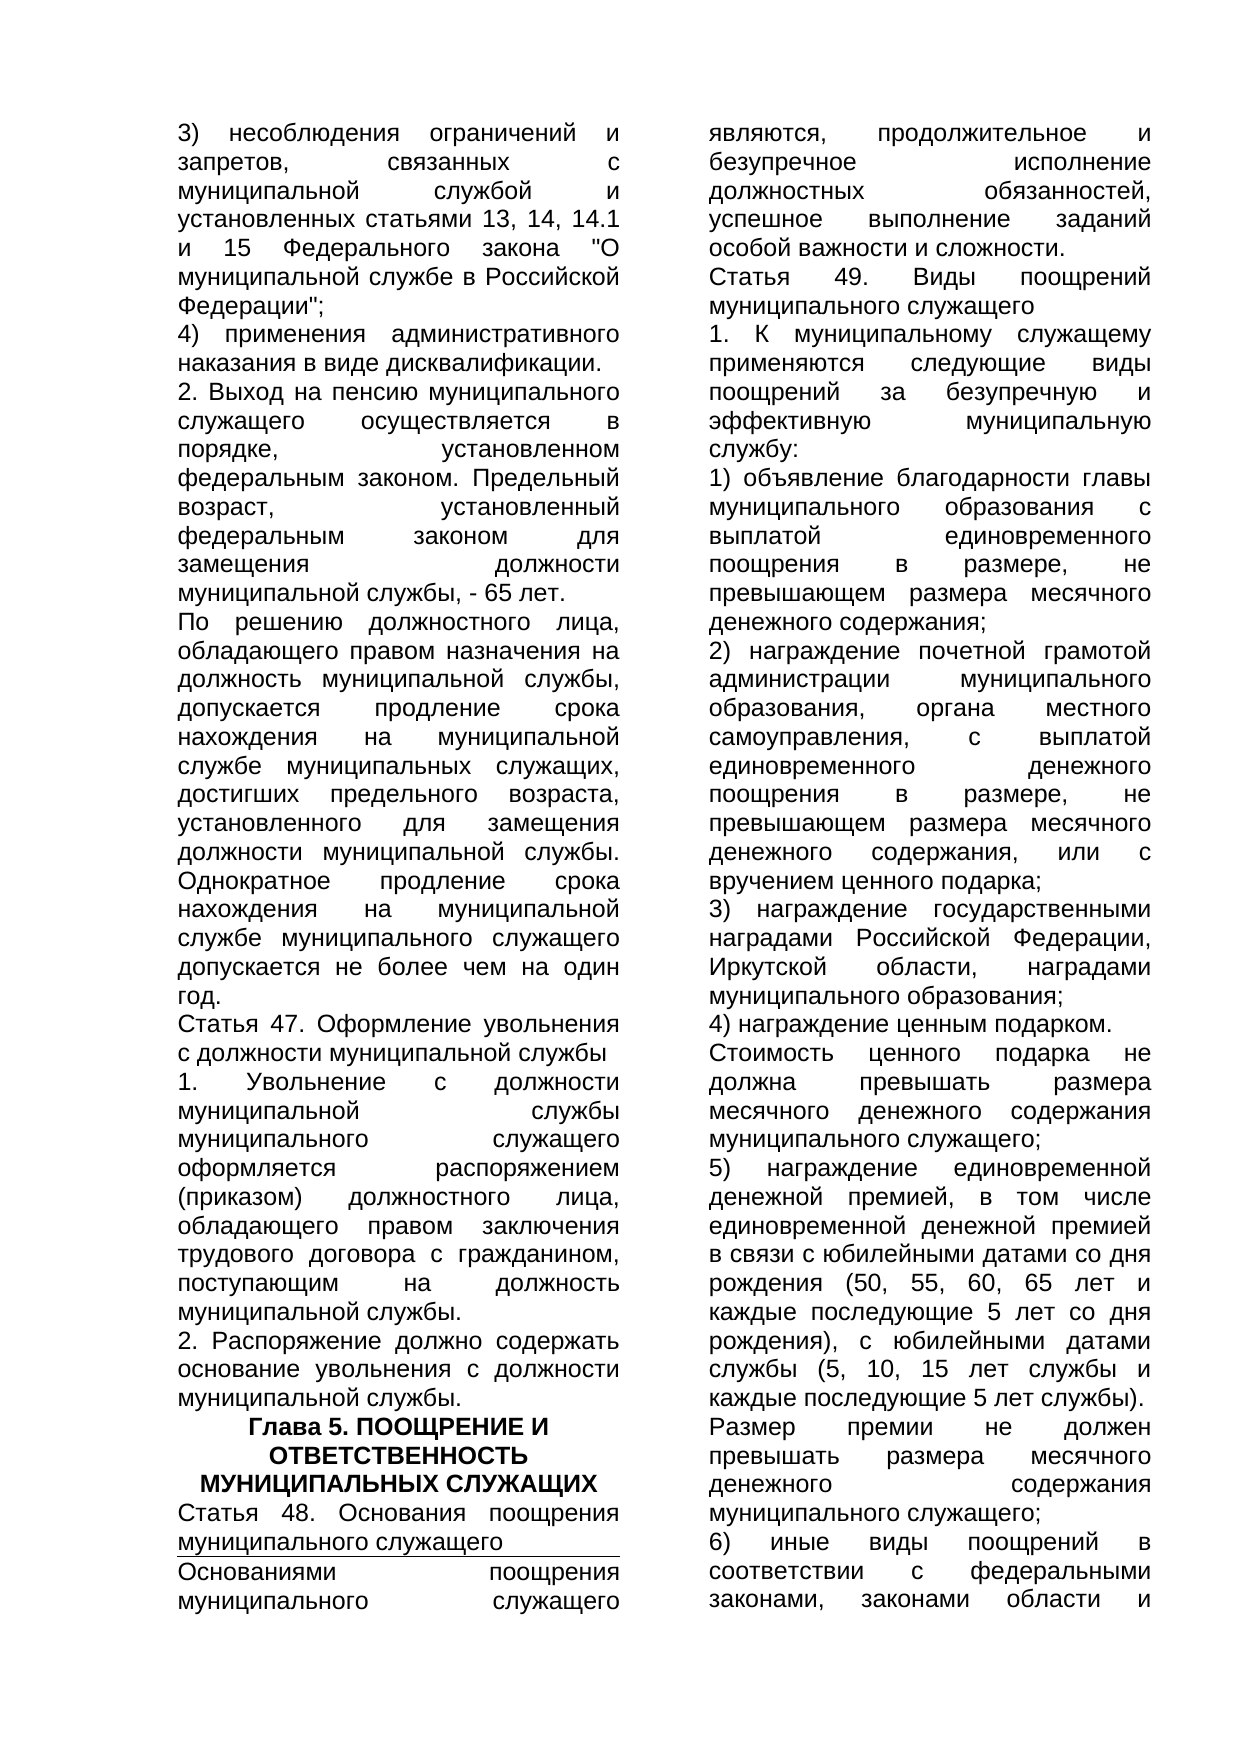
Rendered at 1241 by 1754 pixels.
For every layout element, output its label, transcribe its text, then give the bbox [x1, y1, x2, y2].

text 4) награждение ценным подарком. [709, 1009, 1152, 1038]
text Статья 48. Основания поощрения муниципального служащего [177, 1498, 620, 1556]
text Основаниями поощрения муниципального служащего являются, продолжительное и безупречное исполнение должностных обязанностей, успешное выполнение заданий особой важности и сложности. [709, 118, 1152, 262]
text 5) награждение единовременной денежной премией, в том числе единовременной денежной премией в связи с юбилейными датами со дня рождения (50, 55, 60, 65 лет и каждые последующие 5 лет со дня рождения), с юбилейными датами службы (5, 10, 15 лет службы и каждые последующие 5 лет службы). [709, 1153, 1152, 1412]
text По решению должностного лица, обладающего правом назначения на должность муниципальной службы, допускается продление срока нахождения на муниципальной службе муниципальных служащих, достигших предельного возраста, установленного для замещения должности муниципальной службы. Однократное продление срока нахождения на муниципальной службе муниципального служащего допускается не более чем на один год. [177, 607, 620, 1009]
text 2) награждение почетной грамотой администрации муниципального образования, органа местного самоуправления, с выплатой единовременного денежного поощрения в размере, не превышающем размера месячного денежного содержания, или с вручением ценного подарка; [709, 636, 1152, 894]
text 3) несоблюдения ограничений и запретов, связанных с муниципальной службой и установленных статьями 13, 14, 14.1 и 15 Федерального закона "О муниципальной службе в Российской Федерации"; [177, 118, 620, 319]
text 1. К муниципальному служащему применяются следующие виды поощрений за безупречную и эффективную муниципальную службу: [709, 319, 1152, 463]
text Размер премии не должен превышать размера месячного денежного содержания муниципального служащего; [709, 1412, 1152, 1527]
text Статья 49. Виды поощрений муниципального служащего [709, 262, 1152, 319]
text 3) награждение государственными наградами Российской Федерации, Иркутской области, наградами муниципального образования; [709, 894, 1152, 1009]
text Глава 5. ПООЩРЕНИЕ И ОТВЕТСТВЕННОСТЬ МУНИЦИПАЛЬНЫХ СЛУЖАЩИХ [177, 1412, 620, 1498]
text 2. Выход на пенсию муниципального служащего осуществляется в порядке, установленном федеральным законом. Предельный возраст, установленный федеральным законом для замещения должности муниципальной службы, - 65 лет. [177, 377, 620, 607]
text Статья 47. Оформление увольнения с должности муниципальной службы [177, 1009, 620, 1067]
text 2. Распоряжение должно содержать основание увольнения с должности муниципальной службы. [177, 1326, 620, 1412]
text Стоимость ценного подарка не должна превышать размера месячного денежного содержания муниципального служащего; [709, 1038, 1152, 1153]
text 1) объявление благодарности главы муниципального образования с выплатой единовременного поощрения в размере, не превышающем размера месячного денежного содержания; [709, 463, 1152, 636]
text 4) применения административного наказания в виде дисквалификации. [177, 319, 620, 377]
text 1. Увольнение с должности муниципальной службы муниципального служащего оформляется распоряжением (приказом) должностного лица, обладающего правом заключения трудового договора с гражданином, поступающим на должность муниципальной службы. [177, 1067, 620, 1326]
text Основаниями поощрения муниципального служащего являются, продолжительное и безупречное исполнение должностных обязанностей, успешное выполнение заданий особой важности и сложности. [177, 1557, 620, 1615]
